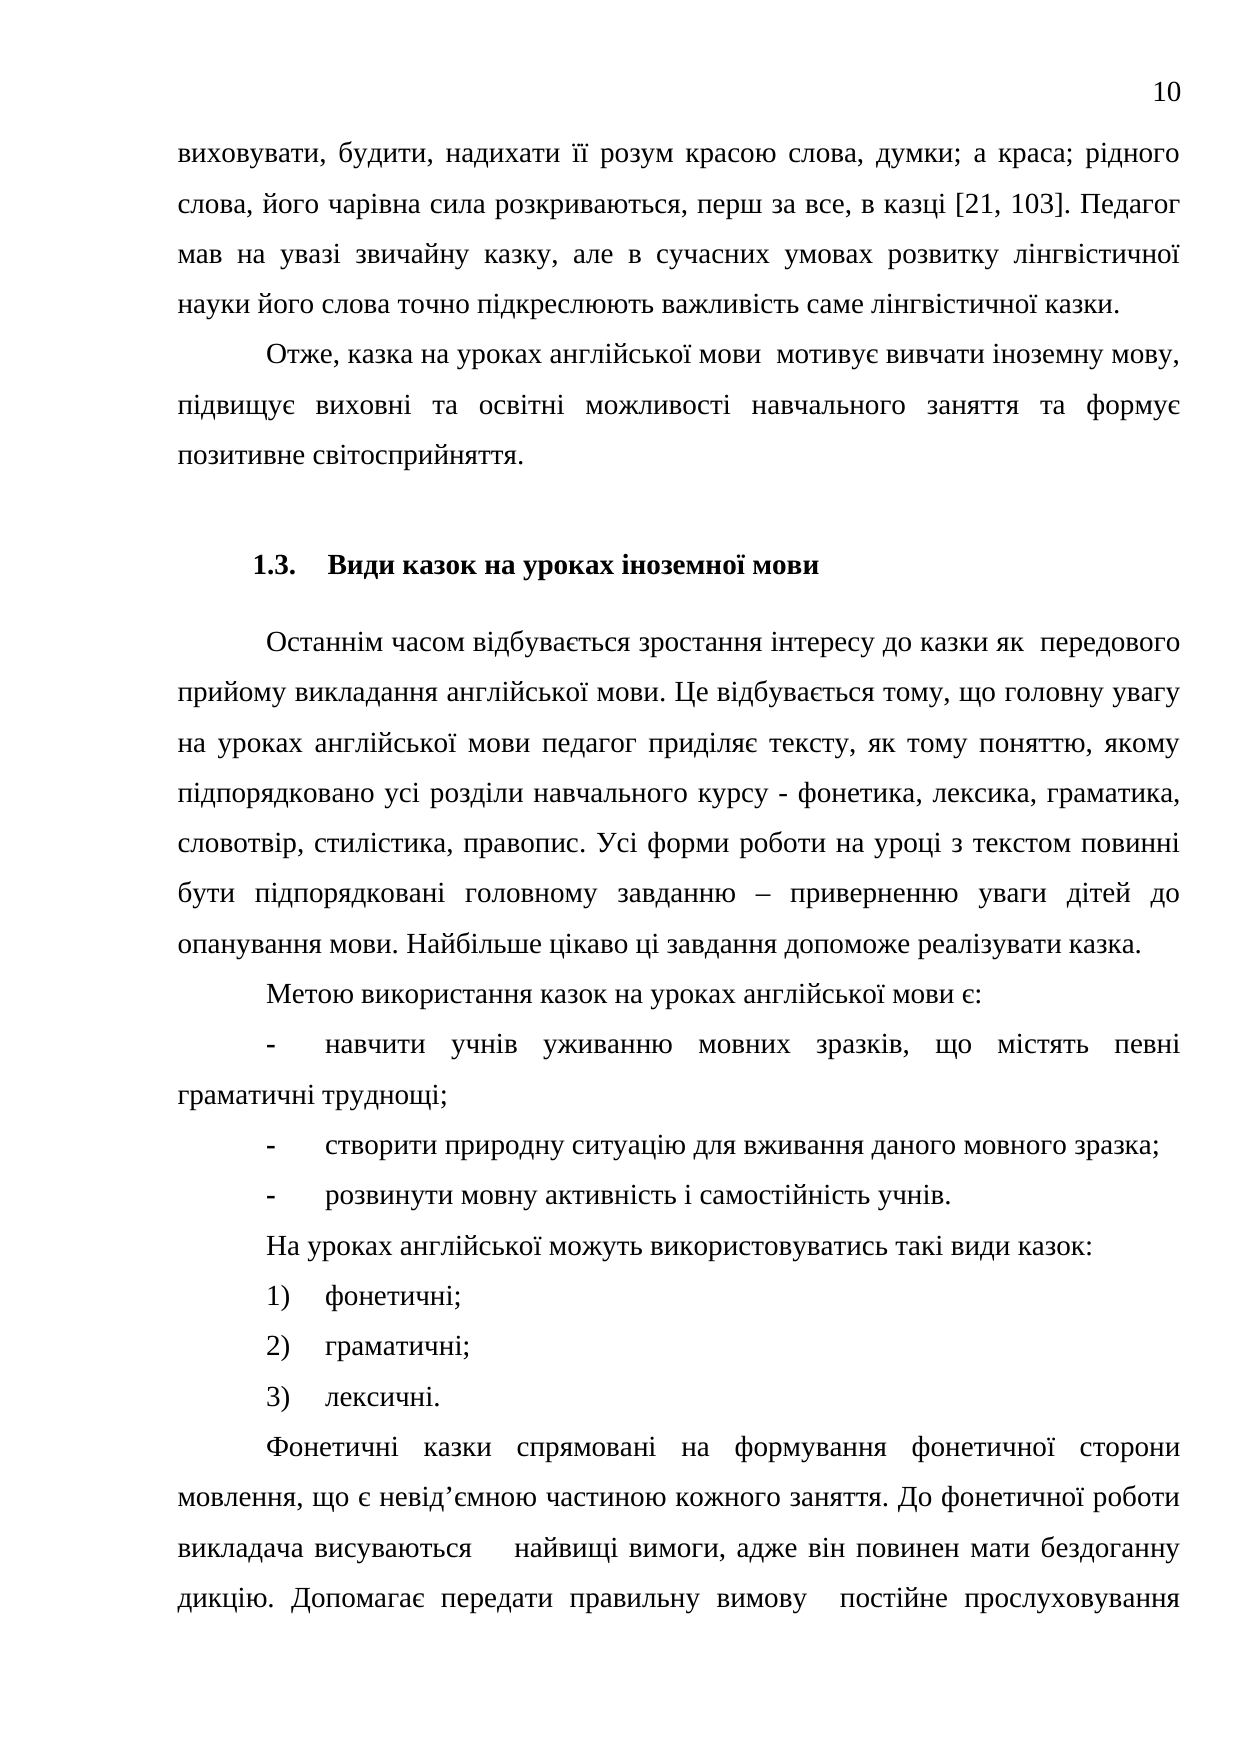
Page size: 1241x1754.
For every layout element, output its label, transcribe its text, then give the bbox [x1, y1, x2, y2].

list лексичні. [177, 1379, 1181, 1412]
list Види казок на уроках іноземної мови [252, 547, 1181, 581]
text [177, 135, 1181, 320]
list розвинути мовну активність і самостійність учнів. [177, 1177, 1181, 1211]
list фонетичні; [177, 1278, 1181, 1312]
list створити природну ситуацію для вживання даного мовного зразка; [177, 1127, 1181, 1161]
text Отже, казка на уроках англійської мови мотивує вивчати іноземну мову, підвищує виховні та освітні можливості навчального заняття та формує позитивне світосприйняття. [177, 337, 1181, 471]
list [177, 1429, 1181, 1613]
list навчити учнів уживанню мовних зразків, що містять певні граматичні труднощі; [177, 1027, 1181, 1110]
list Останнім часом відбувається зростання інтересу до казки як передового прийому викладання англійської мови. Це відбувається тому, що головну увагу на уроках англійської мови педагог приділяє тексту, як тому поняттю, якому підпорядковано усі розділи навчального курсу - фонетика, лексика, граматика, словотвір, стилістика, правопис. Усі форми роботи на уроці з текстом повинні бути підпорядковані головному завданню – приверненню уваги дітей до опанування мови. Найбільше цікаво ці завдання допоможе реалізувати казка. [177, 624, 1181, 959]
list Метою використання казок на уроках англійської мови є: [177, 976, 1181, 1010]
list На уроках англійської можуть використовуватись такі види казок: [177, 1228, 1181, 1261]
list граматичні; [177, 1328, 1181, 1362]
